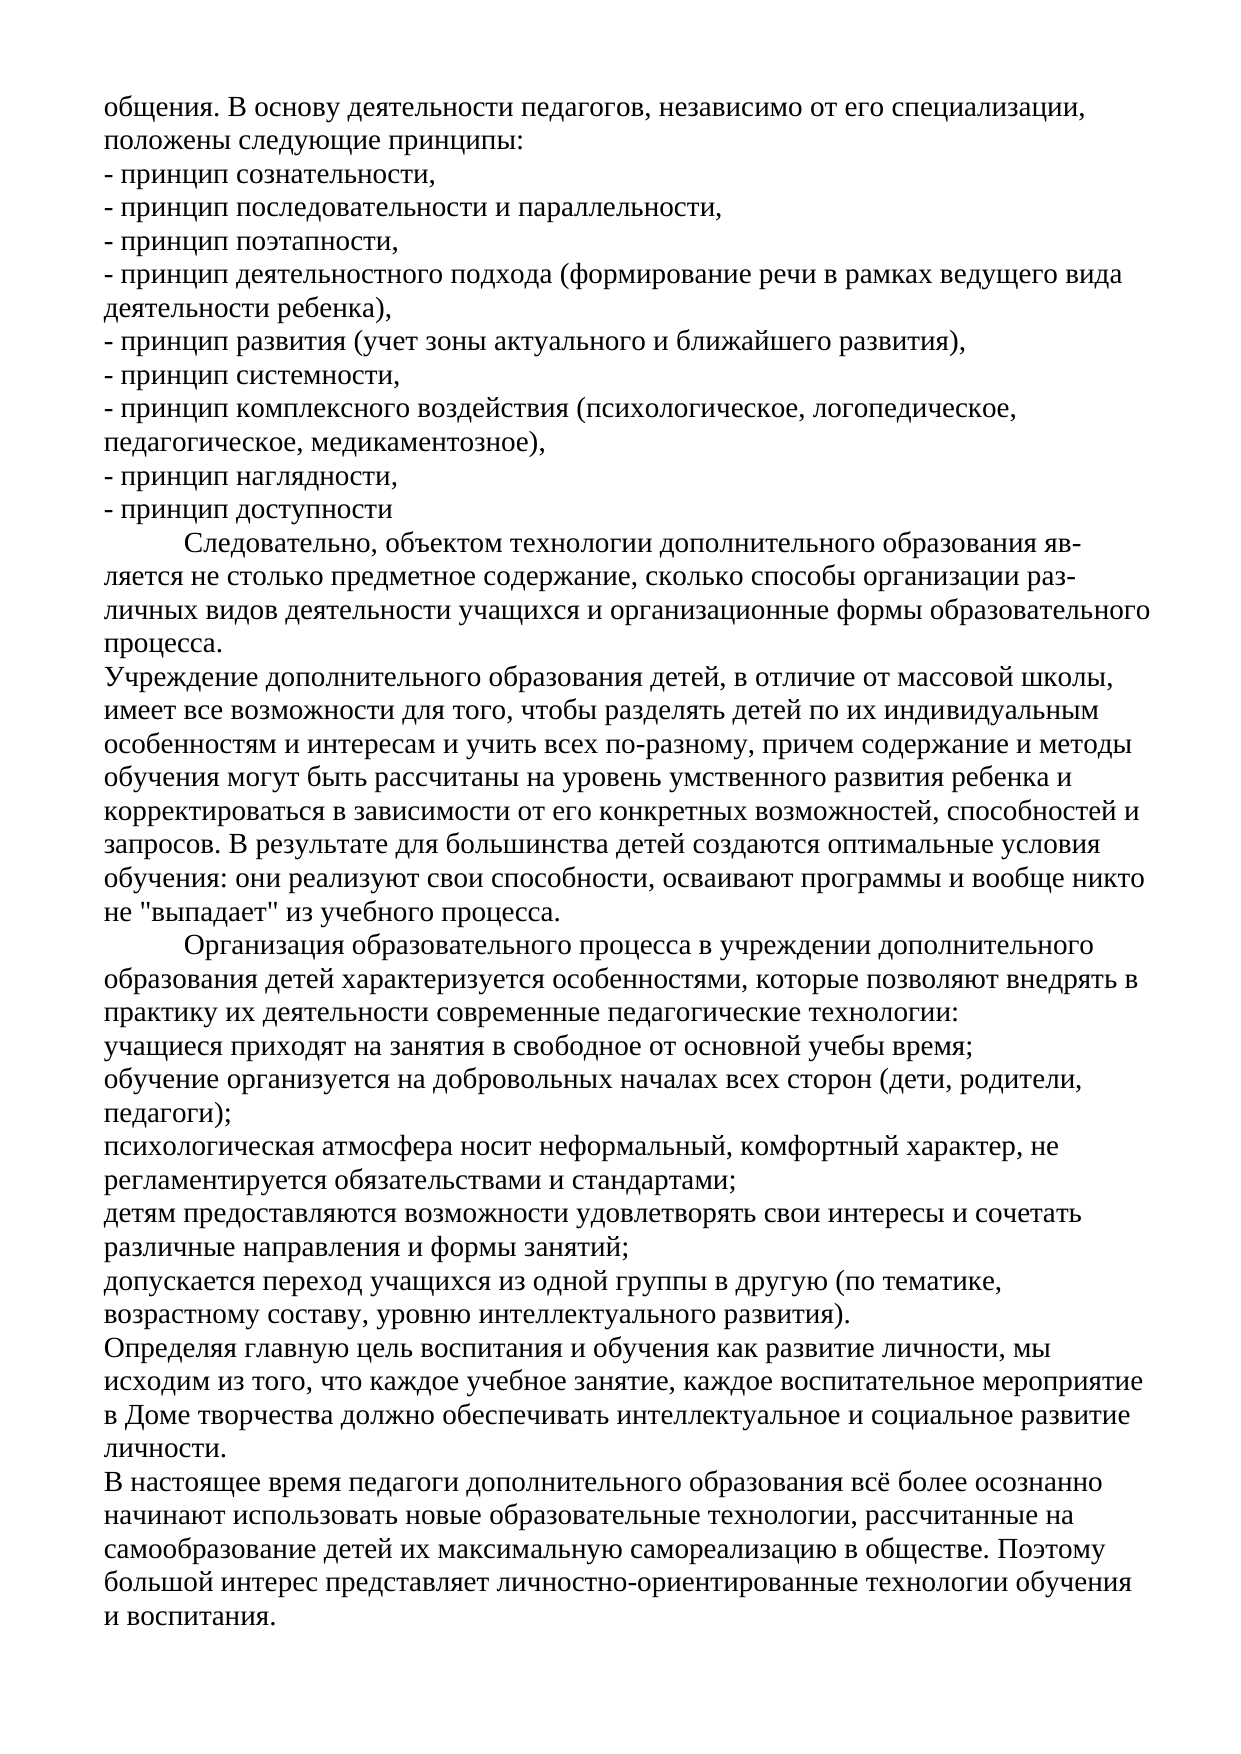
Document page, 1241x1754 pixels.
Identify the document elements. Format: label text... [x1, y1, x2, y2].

text - принцип сознательности, [103, 156, 1152, 189]
text учащиеся приходят на занятия в свободное от основной учебы время; [103, 1028, 1152, 1061]
text - принцип последовательности и параллельности, [103, 189, 1152, 223]
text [103, 89, 1152, 156]
text - принцип доступности [103, 491, 1152, 525]
text - принцип поэтапности, [103, 223, 1152, 256]
text - принцип развития (учет зоны актуального и ближайшего развития), [103, 323, 1152, 357]
text Учреждение дополнительного образования детей, в отличие от массовой школы, имеет все возможности для того, чтобы разделять детей по их индивидуальным особенностям и интересам и учить всех по-разному, причем содержание и методы обучения могут быть рассчитаны на уровень умственного развития ребенка и корректироваться в зависимости от его конкретных возможностей, способностей и запросов. В результате для большинства детей создаются оптимальные условия обучения: они реализуют свои способности, осваивают программы и вообще никто не "выпадает" из учебного процесса. [103, 659, 1152, 927]
text - принцип деятельностного подхода (формирование речи в рамках ведущего вида деятельности ребенка), [103, 256, 1152, 323]
text Организация образовательного процесса в учреждении дополнительного образования детей характеризуется особенностями, которые позволяют внедрять в практику их деятельности современные педагогические технологии: [103, 927, 1152, 1028]
text обучение организуется на добровольных началах всех сторон (дети, родители, педагоги); [103, 1061, 1152, 1128]
text - принцип системности, [103, 357, 1152, 391]
text - принцип наглядности, [103, 458, 1152, 491]
text - принцип комплексного воздействия (психологическое, логопедическое, педагогическое, медикаментозное), [103, 391, 1152, 458]
text В настоящее время педагоги дополнительного образования всё более осознанно начинают использовать новые образовательные технологии, рассчитанные на самообразование детей их максимальную самореализацию в обществе. Поэтому большой интерес представляет личностно-ориентированные технологии обучения и воспитания. [103, 1464, 1152, 1632]
text психологическая атмосфера носит неформальный, комфортный характер, не регламентируется обязательствами и стандартами; [103, 1128, 1152, 1196]
text допускается переход учащихся из одной группы в другую (по тематике, возрастному составу, уровню интеллектуального развития). [103, 1263, 1152, 1330]
text Определяя главную цель воспитания и обучения как развитие личности, мы исходим из того, что каждое учебное занятие, каждое воспитательное мероприятие в Доме творчества должно обеспечивать интеллектуальное и социальное развитие личности. [103, 1330, 1152, 1464]
text детям предоставляются возможности удовлетворять свои интересы и сочетать различные направления и формы занятий; [103, 1196, 1152, 1263]
text Следовательно, объектом технологии дополнительного образования является не столько предметное содержание, сколько способы организации различных видов деятельности учащихся и организационные формы образовательного процесса. [103, 525, 1152, 659]
